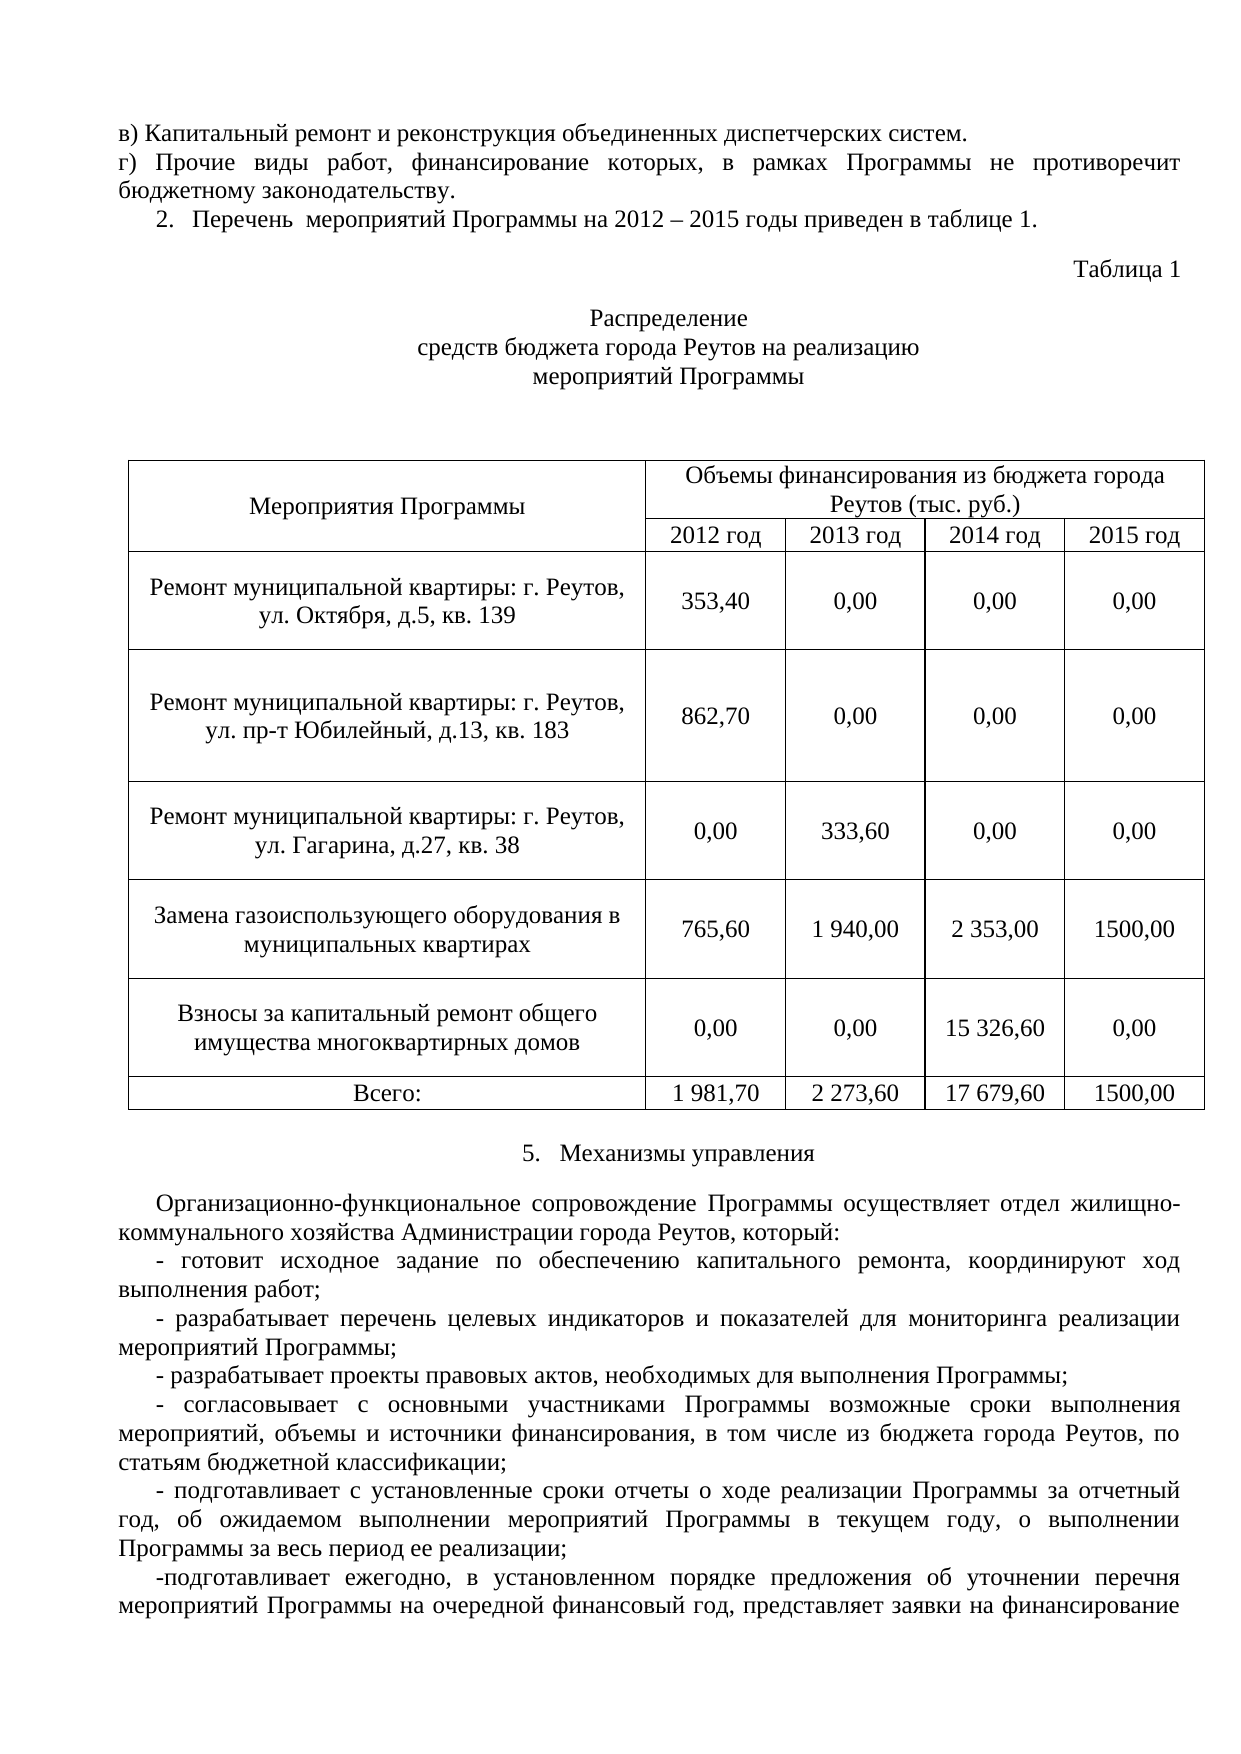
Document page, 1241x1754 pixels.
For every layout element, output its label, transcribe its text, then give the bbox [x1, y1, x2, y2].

table_cell 0,00 [646, 979, 785, 1076]
table_cell 2015 год [1065, 519, 1204, 551]
text - согласовывает с основными участниками Программы возможные сроки выполнения мероприятий, объемы и источники финансирования, в том числе из бюджета города Реутов, по статьям бюджетной классификации; [118, 1389, 1181, 1476]
text - разрабатывает проекты правовых актов, необходимых для выполнения Программы; [118, 1361, 1181, 1389]
text в) Капитальный ремонт и реконструкция объединенных диспетчерских систем. [118, 118, 1181, 147]
table_cell 0,00 [786, 650, 924, 781]
text Распределение [156, 303, 1181, 332]
table_cell 0,00 [1065, 782, 1204, 879]
table_cell 353,40 [646, 552, 785, 649]
table_cell 17 679,60 [926, 1077, 1064, 1109]
table_cell 333,60 [786, 782, 924, 879]
table_cell 0,00 [1065, 979, 1204, 1076]
text - разрабатывает перечень целевых индикаторов и показателей для мониторинга реализации мероприятий Программы; [118, 1303, 1181, 1361]
table_cell 765,60 [646, 880, 785, 977]
table_cell Замена газоиспользующего оборудования в муниципальных квартирах [129, 880, 645, 977]
table_cell 2 273,60 [786, 1077, 924, 1109]
text - готовит исходное задание по обеспечению капитального ремонта, координируют ход выполнения работ; [118, 1246, 1181, 1303]
table_cell 1500,00 [1065, 1077, 1204, 1109]
list Механизмы управления [156, 1138, 1181, 1167]
table_cell 2014 год [926, 519, 1064, 551]
text - подготавливает с установленные сроки отчеты о ходе реализации Программы за отчетный год, об ожидаемом выполнении мероприятий Программы в текущем году, о выполнении Программы за весь период ее реализации; [118, 1476, 1181, 1562]
table_cell Взносы за капитальный ремонт общего имущества многоквартирных домов [129, 979, 645, 1076]
text 2. Перечень мероприятий Программы на 2012 – 2015 годы приведен в таблице 1. [156, 204, 1181, 233]
table_cell 0,00 [926, 552, 1064, 649]
text Организационно-функциональное сопровождение Программы осуществляет отдел жилищно-коммунального хозяйства Администрации города Реутов, который: [118, 1188, 1181, 1246]
table_cell Всего: [129, 1077, 645, 1109]
table_header Объемы финансирования из бюджета города Реутов (тыс. руб.) [646, 461, 1204, 518]
table_cell Ремонт муниципальной квартиры: г. Реутов, ул. пр-т Юбилейный, д.13, кв. 183 [129, 650, 645, 781]
table_cell 2 353,00 [926, 880, 1064, 977]
table_cell 1 940,00 [786, 880, 924, 977]
table_cell Ремонт муниципальной квартиры: г. Реутов, ул. Октября, д.5, кв. 139 [129, 552, 645, 649]
table_cell 0,00 [786, 552, 924, 649]
table_cell 2013 год [786, 519, 924, 551]
table_cell 1500,00 [1065, 880, 1204, 977]
text Таблица 1 [156, 254, 1181, 283]
table_cell 0,00 [1065, 650, 1204, 781]
table_cell 0,00 [926, 782, 1064, 879]
table_cell 0,00 [926, 650, 1064, 781]
table_cell Ремонт муниципальной квартиры: г. Реутов, ул. Гагарина, д.27, кв. 38 [129, 782, 645, 879]
table_cell 0,00 [1065, 552, 1204, 649]
text г) Прочие виды работ, финансирование которых, в рамках Программы не противоречит бюджетному законодательству. [118, 147, 1181, 204]
text мероприятий Программы [156, 361, 1181, 390]
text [118, 1562, 1181, 1619]
table_header Мероприятия Программы [129, 461, 645, 551]
table_cell 862,70 [646, 650, 785, 781]
table_cell 15 326,60 [926, 979, 1064, 1076]
text средств бюджета города Реутов на реализацию [156, 332, 1181, 361]
table_cell 2012 год [646, 519, 785, 551]
table_cell 1 981,70 [646, 1077, 785, 1109]
table_cell 0,00 [786, 979, 924, 1076]
table_cell 0,00 [646, 782, 785, 879]
